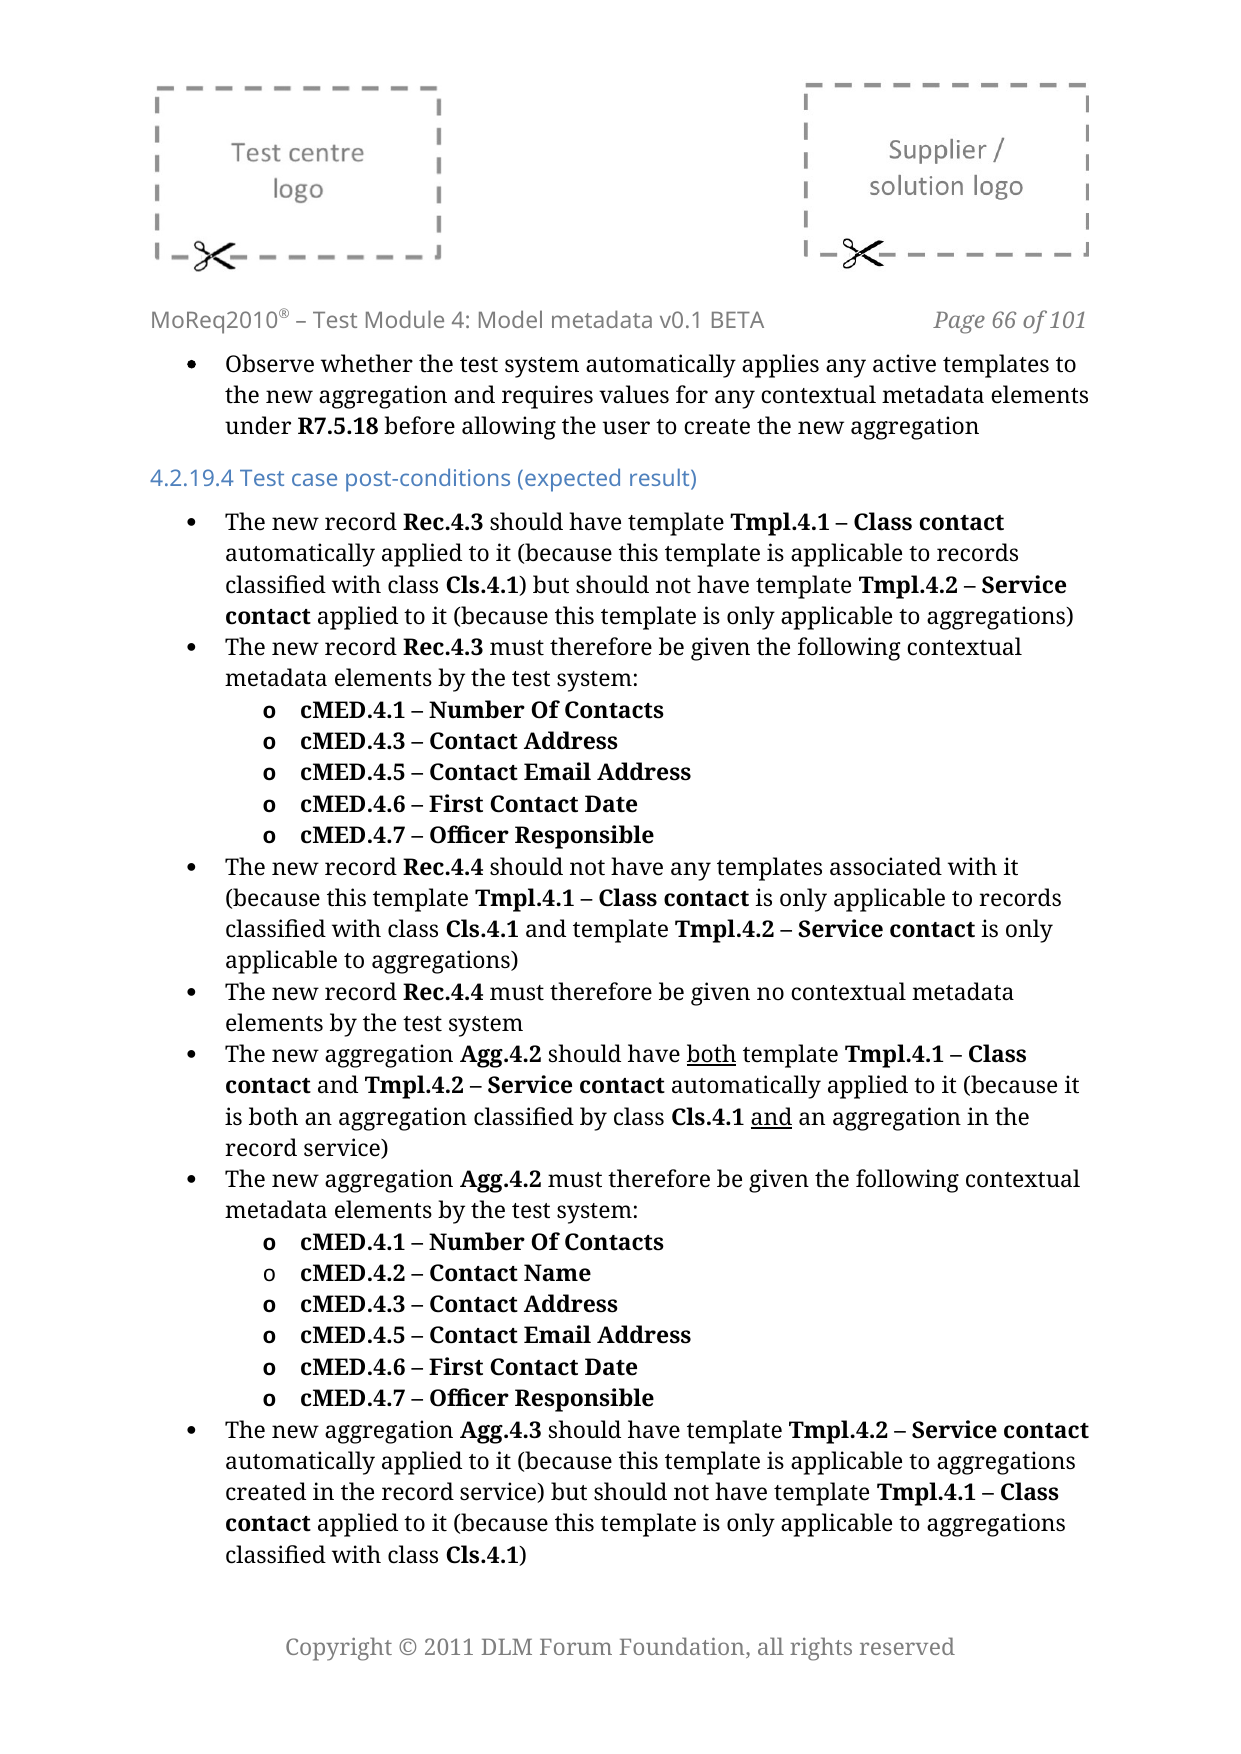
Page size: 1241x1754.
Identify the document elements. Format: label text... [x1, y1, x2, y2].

subtitle 4.2.19.4 Test case post-conditions (expected result) [150, 462, 1090, 494]
list cMED.4.3 – Contact Address [262, 1288, 1090, 1319]
list The new aggregation Agg.4.2 should have both template Tmpl.4.1 – Class contact and Tmpl.4.2 – Service contact automatically applied to it (because it is both an aggregation classified by class Cls.4.1 and an aggregation in the record service) [187, 1038, 1090, 1163]
list The new record Rec.4.4 must therefore be given no contextual metadata elements by the test system [187, 975, 1090, 1038]
list The new record Rec.4.3 must therefore be given the following contextual metadata elements by the test system: [187, 631, 1090, 694]
list cMED.4.1 – Number Of Contacts [262, 694, 1090, 725]
list cMED.4.6 – First Contact Date [262, 788, 1090, 819]
list cMED.4.6 – First Contact Date [262, 1351, 1090, 1382]
picture [801, 79, 1089, 272]
list cMED.4.3 – Contact Address [262, 725, 1090, 756]
list cMED.4.5 – Contact Email Address [262, 1319, 1090, 1351]
list cMED.4.2 – Contact Name [262, 1257, 1090, 1288]
list cMED.4.5 – Contact Email Address [262, 756, 1090, 788]
list The new aggregation Agg.4.3 should have template Tmpl.4.2 – Service contact automatically applied to it (because this template is applicable to aggregations created in the record service) but should not have template Tmpl.4.1 – Class contact applied to it (because this template is only applicable to aggregations classified with class Cls.4.1) [187, 1413, 1090, 1570]
list cMED.4.1 – Number Of Contacts [262, 1225, 1090, 1257]
list The new record Rec.4.3 should have template Tmpl.4.1 – Class contact automatically applied to it (because this template is applicable to records classified with class Cls.4.1) but should not have template Tmpl.4.2 – Service contact applied to it (because this template is only applicable to aggregations) [187, 506, 1090, 631]
list cMED.4.7 – Officer Responsible [262, 819, 1090, 850]
list cMED.4.7 – Officer Responsible [262, 1382, 1090, 1413]
list The new record Rec.4.4 should not have any templates associated with it (because this template Tmpl.4.1 – Class contact is only applicable to records classified with class Cls.4.1 and template Tmpl.4.2 – Service contact is only applicable to aggregations) [187, 850, 1090, 975]
list The new aggregation Agg.4.2 must therefore be given the following contextual metadata elements by the test system: [187, 1163, 1090, 1225]
picture [150, 79, 442, 273]
